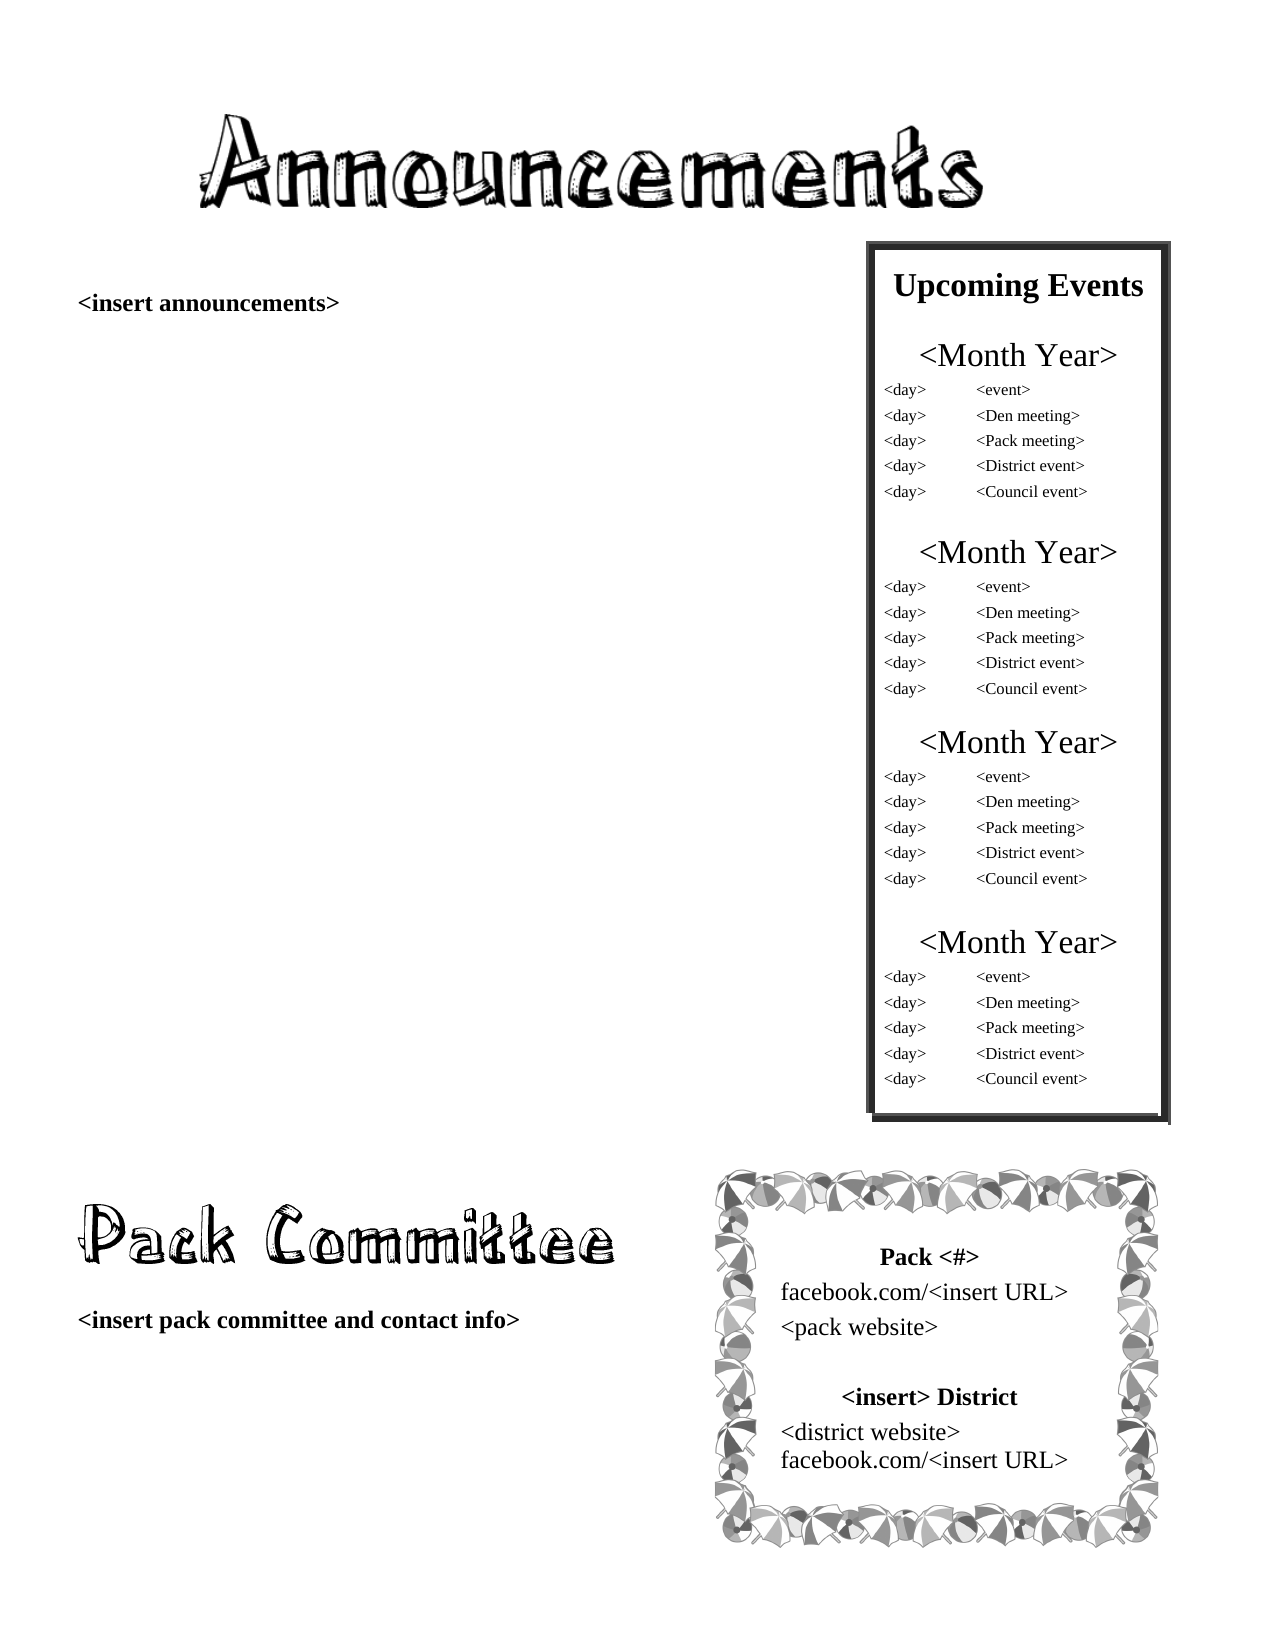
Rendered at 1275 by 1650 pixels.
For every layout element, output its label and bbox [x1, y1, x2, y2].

picture [77, 1204, 615, 1264]
picture [199, 114, 984, 208]
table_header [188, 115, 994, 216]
picture [714, 1169, 1159, 1548]
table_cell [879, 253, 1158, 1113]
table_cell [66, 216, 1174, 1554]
